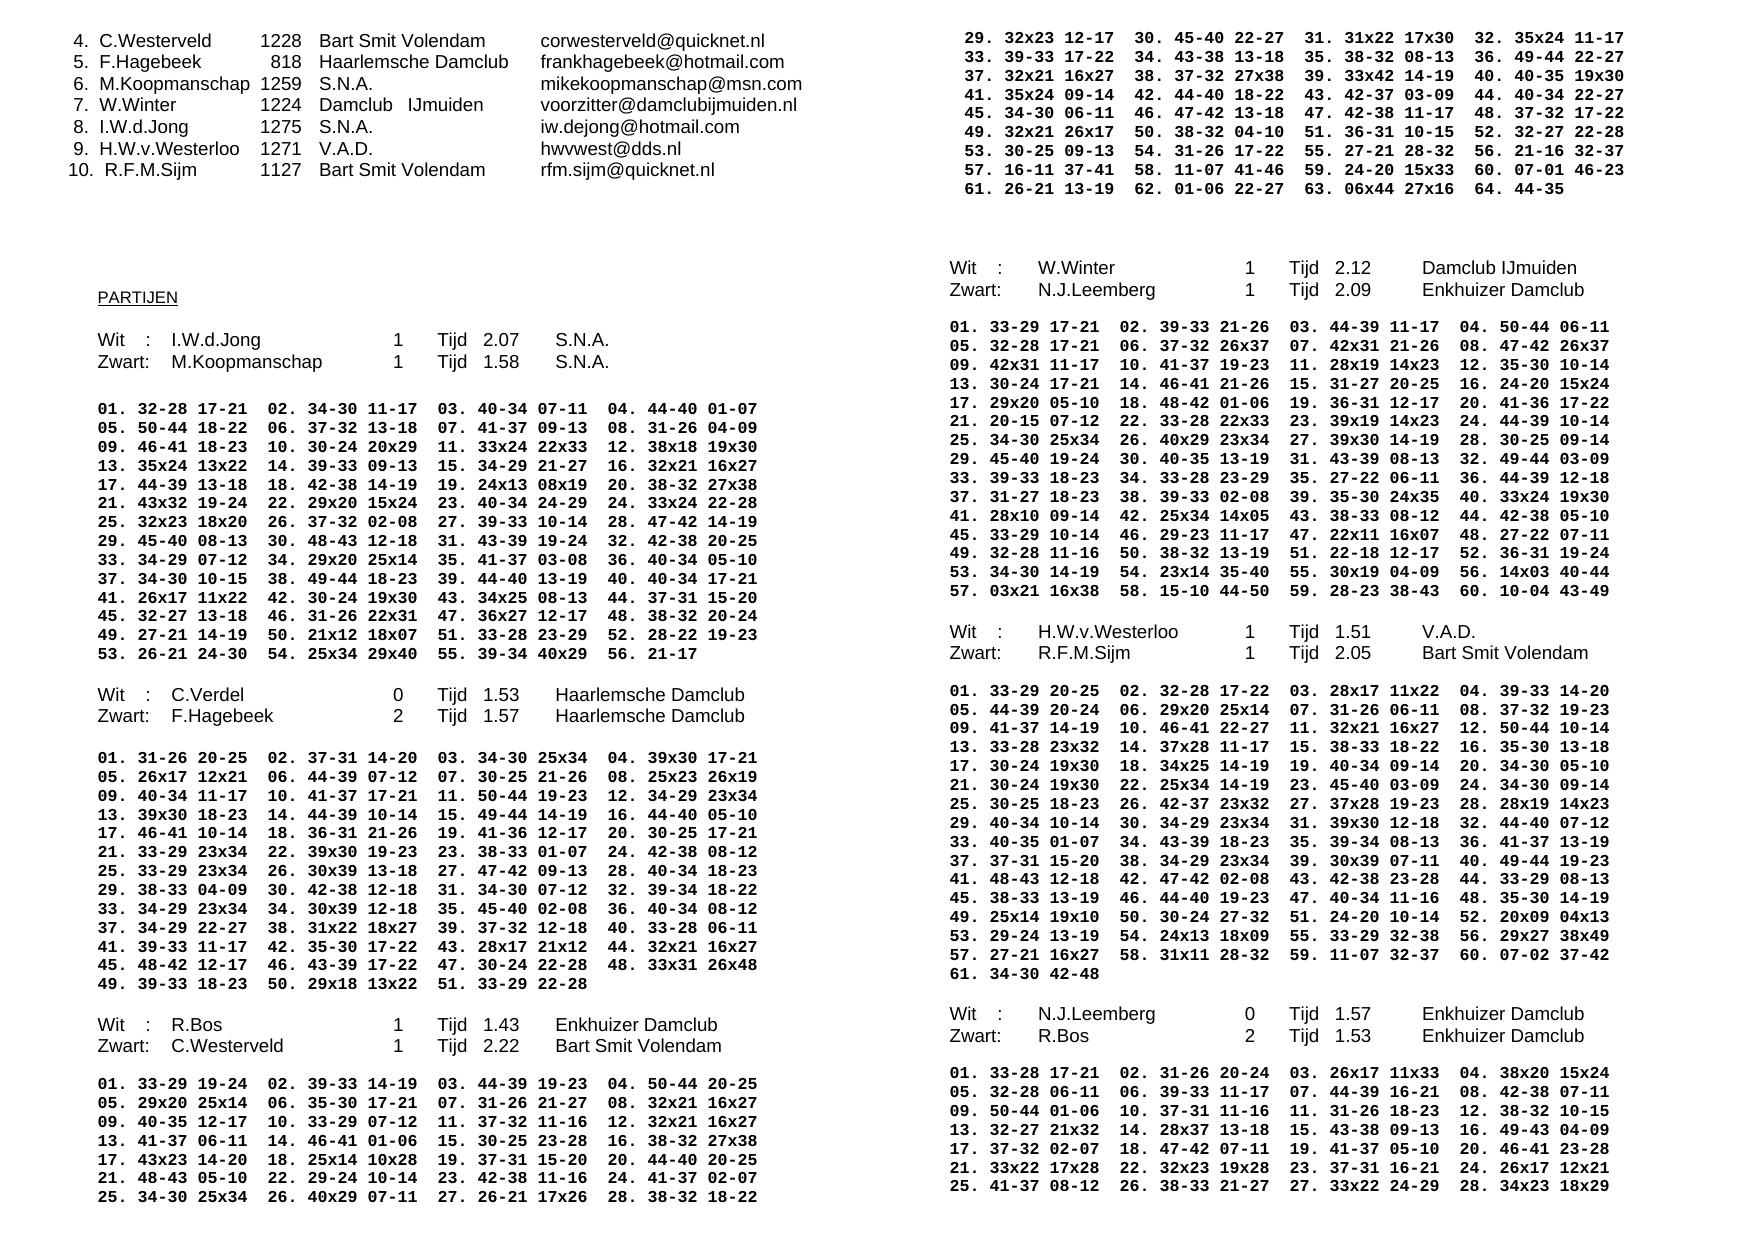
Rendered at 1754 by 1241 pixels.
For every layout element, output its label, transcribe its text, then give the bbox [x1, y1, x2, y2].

text 21. 30-24 19x30 22. 25x34 14-19 23. 45-40 03-09 24. 34-30 09-14 [949, 777, 1713, 796]
text Zwart: R.F.M.Sijm 1 Tijd 2.05 Bart Smit Volendam [949, 642, 1713, 663]
text 41. 48-43 12-18 42. 47-42 02-08 43. 42-38 23-28 44. 33-29 08-13 [949, 871, 1713, 890]
text 25. 34-30 25x34 26. 40x29 07-11 27. 26-21 17x26 28. 38-32 18-22 [68, 1189, 846, 1208]
text 13. 35x24 13x22 14. 39-33 09-13 15. 34-29 21-27 16. 32x21 16x27 [97, 457, 846, 476]
text 25. 30-25 18-23 26. 42-37 23x32 27. 37x28 19-23 28. 28x19 14x23 [949, 796, 1713, 814]
text Zwart: M.Koopmanschap 1 Tijd 1.58 S.N.A. [53, 351, 846, 372]
text 01. 33-29 17-21 02. 39-33 21-26 03. 44-39 11-17 04. 50-44 06-11 [949, 319, 1713, 338]
text 01. 33-29 19-24 02. 39-33 14-19 03. 44-39 19-23 04. 50-44 20-25 [68, 1076, 846, 1095]
text 01. 33-29 20-25 02. 32-28 17-22 03. 28x17 11x22 04. 39-33 14-20 [949, 682, 1713, 701]
text 9. H.W.v.Westerloo 1271 V.A.D. hwvwest@dds.nl [68, 137, 846, 159]
text Zwart: F.Hagebeek 2 Tijd 1.57 Haarlemsche Damclub [53, 705, 846, 727]
text 17. 44-39 13-18 18. 42-38 14-19 19. 24x13 08x19 20. 38-32 27x38 [97, 476, 846, 495]
text 33. 34-29 23x34 34. 30x39 12-18 35. 45-40 02-08 36. 40-34 08-12 [97, 900, 846, 919]
text Zwart: R.Bos 2 Tijd 1.53 Enkhuizer Damclub [949, 1024, 1713, 1046]
text 25. 32x23 18x20 26. 37-32 02-08 27. 39-33 10-14 28. 47-42 14-19 [97, 514, 846, 533]
text 09. 42x31 11-17 10. 41-37 19-23 11. 28x19 14x23 12. 35-30 10-14 [949, 356, 1713, 375]
text 21. 33-29 23x34 22. 39x30 19-23 23. 38-33 01-07 24. 42-38 08-12 [97, 844, 846, 863]
text 05. 32-28 06-11 06. 39-33 11-17 07. 44-39 16-21 08. 42-38 07-11 [949, 1084, 1713, 1103]
text 37. 31-27 18-23 38. 39-33 02-08 39. 35-30 24x35 40. 33x24 19x30 [949, 488, 1713, 507]
text 01. 32-28 17-21 02. 34-30 11-17 03. 40-34 07-11 04. 44-40 01-07 [97, 401, 846, 419]
text 49. 25x14 19x10 50. 30-24 27-32 51. 24-20 10-14 52. 20x09 04x13 [949, 909, 1713, 927]
text 13. 39x30 18-23 14. 44-39 10-14 15. 49-44 14-19 16. 44-40 05-10 [97, 806, 846, 825]
text 53. 26-21 24-30 54. 25x34 29x40 55. 39-34 40x29 56. 21-17 [97, 646, 846, 664]
text 41. 35x24 09-14 42. 44-40 18-22 43. 42-37 03-09 44. 40-34 22-27 [934, 86, 1713, 105]
text 17. 37-32 02-07 18. 47-42 07-11 19. 41-37 05-10 20. 46-41 23-28 [949, 1140, 1713, 1159]
text 53. 29-24 13-19 54. 24x13 18x09 55. 33-29 32-38 56. 29x27 38x49 [949, 927, 1713, 946]
text 17. 30-24 19x30 18. 34x25 14-19 19. 40-34 09-14 20. 34-30 05-10 [949, 758, 1713, 777]
text 21. 20-15 07-12 22. 33-28 22x33 23. 39x19 14x23 24. 44-39 10-14 [949, 413, 1713, 432]
text Wit : H.W.v.Westerloo 1 Tijd 1.51 V.A.D. [949, 620, 1713, 642]
text 09. 46-41 18-23 10. 30-24 20x29 11. 33x24 22x33 12. 38x18 19x30 [97, 438, 846, 457]
text Wit : I.W.d.Jong 1 Tijd 2.07 S.N.A. [53, 329, 846, 351]
text Wit : N.J.Leemberg 0 Tijd 1.57 Enkhuizer Damclub [949, 1003, 1713, 1024]
text 33. 34-29 07-12 34. 29x20 25x14 35. 41-37 03-08 36. 40-34 05-10 [97, 551, 846, 570]
text 25. 41-37 08-12 26. 38-33 21-27 27. 33x22 24-29 28. 34x23 18x29 [949, 1178, 1713, 1197]
text 10. R.F.M.Sijm 1127 Bart Smit Volendam rfm.sijm@quicknet.nl [68, 159, 846, 181]
text 01. 31-26 20-25 02. 37-31 14-20 03. 34-30 25x34 04. 39x30 17-21 [97, 749, 846, 768]
text 33. 40-35 01-07 34. 43-39 18-23 35. 39-34 08-13 36. 41-37 13-19 [949, 833, 1713, 852]
text 53. 34-30 14-19 54. 23x14 35-40 55. 30x19 04-09 56. 14x03 40-44 [949, 564, 1713, 583]
text 05. 26x17 12x21 06. 44-39 07-12 07. 30-25 21-26 08. 25x23 26x19 [97, 768, 846, 787]
text 13. 41-37 06-11 14. 46-41 01-06 15. 30-25 23-28 16. 38-32 27x38 [68, 1132, 846, 1151]
text 49. 32x21 26x17 50. 38-32 04-10 51. 36-31 10-15 52. 32-27 22-28 [934, 124, 1713, 143]
text 05. 29x20 25x14 06. 35-30 17-21 07. 31-26 21-27 08. 32x21 16x27 [68, 1095, 846, 1113]
text 61. 34-30 42-48 [949, 965, 1713, 984]
text 41. 26x17 11x22 42. 30-24 19x30 43. 34x25 08-13 44. 37-31 15-20 [97, 589, 846, 608]
text Wit : W.Winter 1 Tijd 2.12 Damclub IJmuiden [949, 257, 1713, 278]
text 21. 43x32 19-24 22. 29x20 15x24 23. 40-34 24-29 24. 33x24 22-28 [97, 495, 846, 514]
text Zwart: C.Westerveld 1 Tijd 2.22 Bart Smit Volendam [97, 1035, 846, 1057]
text PARTIJEN [83, 288, 846, 307]
text 09. 40-35 12-17 10. 33-29 07-12 11. 37-32 11-16 12. 32x21 16x27 [68, 1113, 846, 1132]
text 45. 32-27 13-18 46. 31-26 22x31 47. 36x27 12-17 48. 38-32 20-24 [97, 608, 846, 627]
text 41. 28x10 09-14 42. 25x34 14x05 43. 38-33 08-12 44. 42-38 05-10 [949, 507, 1713, 526]
text 25. 34-30 25x34 26. 40x29 23x34 27. 39x30 14-19 28. 30-25 09-14 [949, 432, 1713, 451]
text 61. 26-21 13-19 62. 01-06 22-27 63. 06x44 27x16 64. 44-35 [934, 180, 1713, 199]
text 37. 34-30 10-15 38. 49-44 18-23 39. 44-40 13-19 40. 40-34 17-21 [97, 570, 846, 589]
text 13. 30-24 17-21 14. 46-41 21-26 15. 31-27 20-25 16. 24-20 15x24 [949, 375, 1713, 394]
text 05. 32-28 17-21 06. 37-32 26x37 07. 42x31 21-26 08. 47-42 26x37 [949, 338, 1713, 356]
text 57. 27-21 16x27 58. 31x11 28-32 59. 11-07 32-37 60. 07-02 37-42 [949, 946, 1713, 965]
text 45. 38-33 13-19 46. 44-40 19-23 47. 40-34 11-16 48. 35-30 14-19 [949, 890, 1713, 909]
text Wit : R.Bos 1 Tijd 1.43 Enkhuizer Damclub [97, 1013, 846, 1035]
text 21. 33x22 17x28 22. 32x23 19x28 23. 37-31 16-21 24. 26x17 12x21 [949, 1159, 1713, 1178]
text 17. 29x20 05-10 18. 48-42 01-06 19. 36-31 12-17 20. 41-36 17-22 [949, 394, 1713, 413]
text 45. 48-42 12-17 46. 43-39 17-22 47. 30-24 22-28 48. 33x31 26x48 [97, 957, 846, 976]
text 41. 39-33 11-17 42. 35-30 17-22 43. 28x17 21x12 44. 32x21 16x27 [97, 938, 846, 957]
text 13. 32-27 21x32 14. 28x37 13-18 15. 43-38 09-13 16. 49-43 04-09 [949, 1121, 1713, 1140]
text 05. 50-44 18-22 06. 37-32 13-18 07. 41-37 09-13 08. 31-26 04-09 [97, 419, 846, 438]
text 13. 33-28 23x32 14. 37x28 11-17 15. 38-33 18-22 16. 35-30 13-18 [949, 739, 1713, 758]
text 4. C.Westerveld 1228 Bart Smit Volendam corwesterveld@quicknet.nl [68, 29, 846, 51]
text 29. 38-33 04-09 30. 42-38 12-18 31. 34-30 07-12 32. 39-34 18-22 [97, 882, 846, 900]
text 45. 33-29 10-14 46. 29-23 11-17 47. 22x11 16x07 48. 27-22 07-11 [949, 526, 1713, 545]
text 05. 44-39 20-24 06. 29x20 25x14 07. 31-26 06-11 08. 37-32 19-23 [949, 701, 1713, 720]
text 29. 45-40 08-13 30. 48-43 12-18 31. 43-39 19-24 32. 42-38 20-25 [97, 533, 846, 551]
text 29. 45-40 19-24 30. 40-35 13-19 31. 43-39 08-13 32. 49-44 03-09 [949, 451, 1713, 469]
text 6. M.Koopmanschap 1259 S.N.A. mikekoopmanschap@msn.com [68, 73, 846, 94]
text 09. 41-37 14-19 10. 46-41 22-27 11. 32x21 16x27 12. 50-44 10-14 [949, 720, 1713, 739]
text 49. 39-33 18-23 50. 29x18 13x22 51. 33-29 22-28 [97, 976, 846, 995]
text Zwart: N.J.Leemberg 1 Tijd 2.09 Enkhuizer Damclub [949, 278, 1713, 300]
text 25. 33-29 23x34 26. 30x39 13-18 27. 47-42 09-13 28. 40-34 18-23 [97, 863, 846, 882]
text 37. 34-29 22-27 38. 31x22 18x27 39. 37-32 12-18 40. 33-28 06-11 [97, 919, 846, 938]
text 45. 34-30 06-11 46. 47-42 13-18 47. 42-38 11-17 48. 37-32 17-22 [934, 105, 1713, 124]
text 49. 32-28 11-16 50. 38-32 13-19 51. 22-18 12-17 52. 36-31 19-24 [949, 545, 1713, 564]
text 17. 43x23 14-20 18. 25x14 10x28 19. 37-31 15-20 20. 44-40 20-25 [68, 1151, 846, 1170]
text 37. 37-31 15-20 38. 34-29 23x34 39. 30x39 07-11 40. 49-44 19-23 [949, 852, 1713, 871]
text 49. 27-21 14-19 50. 21x12 18x07 51. 33-28 23-29 52. 28-22 19-23 [97, 627, 846, 646]
text 57. 03x21 16x38 58. 15-10 44-50 59. 28-23 38-43 60. 10-04 43-49 [949, 583, 1713, 602]
text 17. 46-41 10-14 18. 36-31 21-26 19. 41-36 12-17 20. 30-25 17-21 [97, 825, 846, 844]
text 7. W.Winter 1224 Damclub IJmuiden voorzitter@damclubijmuiden.nl [68, 94, 846, 116]
text 29. 32x23 12-17 30. 45-40 22-27 31. 31x22 17x30 32. 35x24 11-17 [934, 29, 1713, 48]
text 5. F.Hagebeek 818 Haarlemsche Damclub frankhagebeek@hotmail.com [68, 51, 846, 73]
text 33. 39-33 17-22 34. 43-38 13-18 35. 38-32 08-13 36. 49-44 22-27 [934, 48, 1713, 67]
text 57. 16-11 37-41 58. 11-07 41-46 59. 24-20 15x33 60. 07-01 46-23 [934, 162, 1713, 180]
text 37. 32x21 16x27 38. 37-32 27x38 39. 33x42 14-19 40. 40-35 19x30 [934, 67, 1713, 86]
text 8. I.W.d.Jong 1275 S.N.A. iw.dejong@hotmail.com [68, 116, 846, 137]
text 09. 40-34 11-17 10. 41-37 17-21 11. 50-44 19-23 12. 34-29 23x34 [97, 787, 846, 806]
text 33. 39-33 18-23 34. 33-28 23-29 35. 27-22 06-11 36. 44-39 12-18 [949, 469, 1713, 488]
text 09. 50-44 01-06 10. 37-31 11-16 11. 31-26 18-23 12. 38-32 10-15 [949, 1103, 1713, 1121]
text Wit : C.Verdel 0 Tijd 1.53 Haarlemsche Damclub [53, 684, 846, 705]
text 29. 40-34 10-14 30. 34-29 23x34 31. 39x30 12-18 32. 44-40 07-12 [949, 814, 1713, 833]
text 21. 48-43 05-10 22. 29-24 10-14 23. 42-38 11-16 24. 41-37 02-07 [68, 1170, 846, 1189]
text 53. 30-25 09-13 54. 31-26 17-22 55. 27-21 28-32 56. 21-16 32-37 [934, 143, 1713, 162]
text 01. 33-28 17-21 02. 31-26 20-24 03. 26x17 11x33 04. 38x20 15x24 [949, 1065, 1713, 1084]
